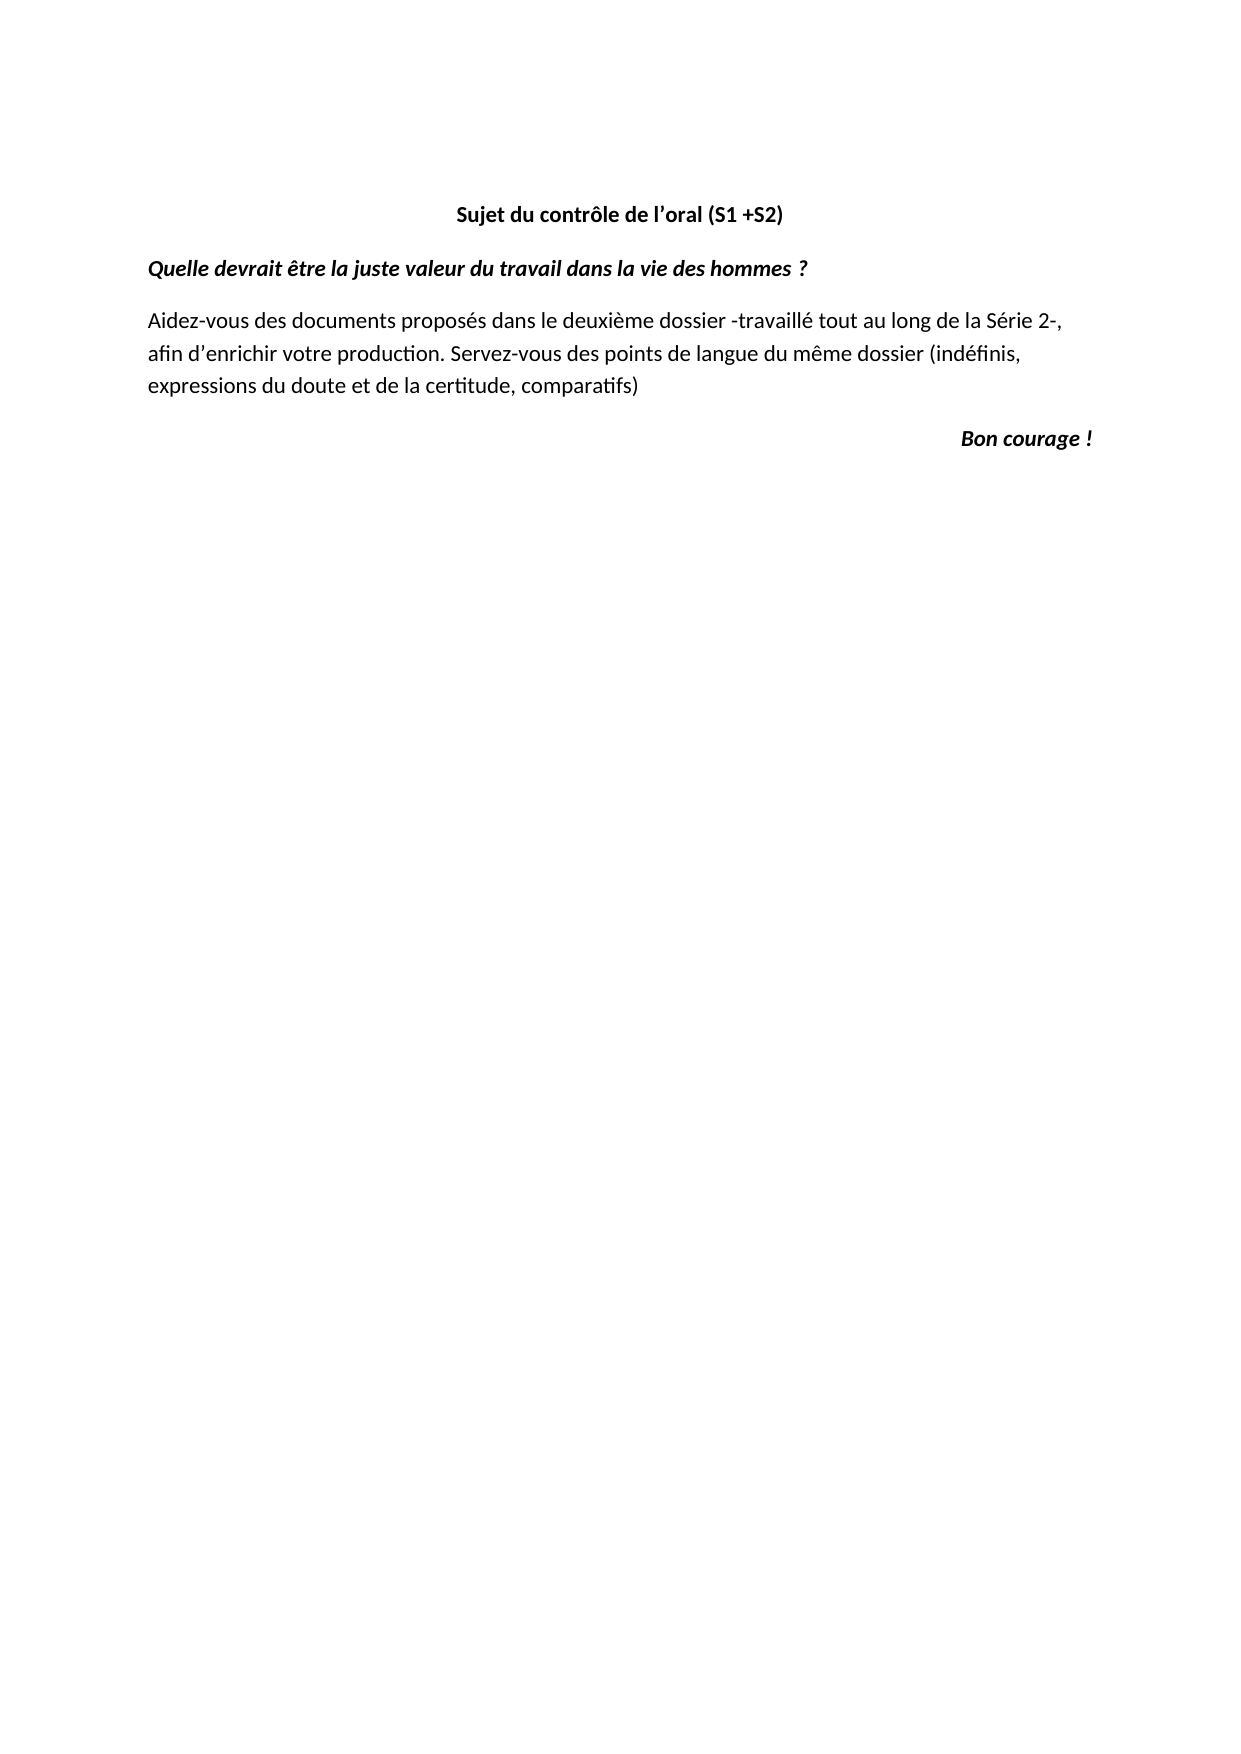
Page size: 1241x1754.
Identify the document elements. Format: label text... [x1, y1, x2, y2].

text Aidez-vous des documents proposés dans le deuxième dossier -travaillé tout au long de la Série 2-, afin d’enrichir votre production. Servez-vous des points de langue du même dossier (indéfinis, expressions du doute et de la certitude, comparatifs) [148, 307, 1093, 399]
text Bon courage ! [148, 424, 1093, 452]
text Sujet du contrôle de l’oral (S1 +S2) [148, 201, 1093, 229]
text Quelle devrait être la juste valeur du travail dans la vie des hommes ? [148, 254, 1093, 282]
